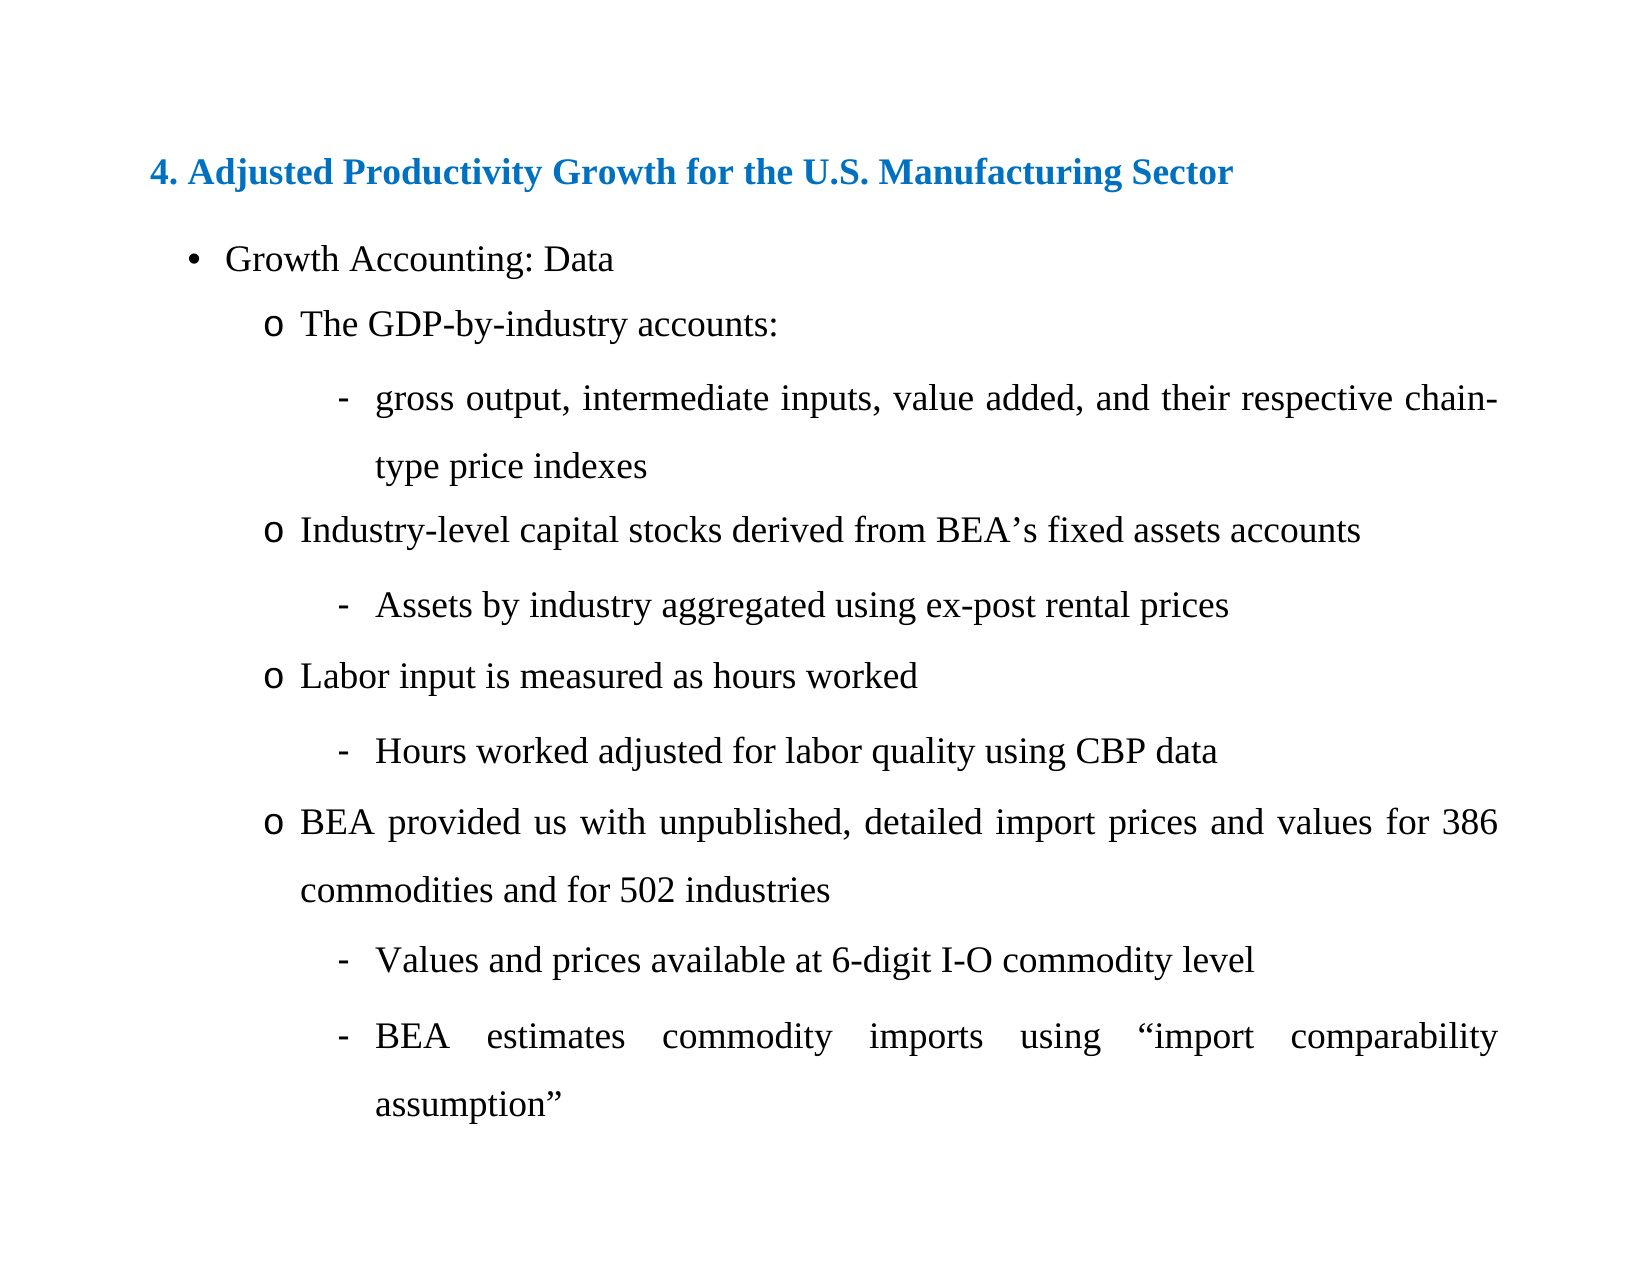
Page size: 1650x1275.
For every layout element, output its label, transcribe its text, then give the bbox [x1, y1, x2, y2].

list Growth Accounting: Data [187, 236, 1500, 279]
list gross output, intermediate inputs, value added, and their respective chain-type price indexes [337, 371, 1500, 486]
list BEA estimates commodity imports using “import comparability assumption” [337, 1009, 1500, 1124]
list Labor input is measured as hours worked [262, 654, 1500, 700]
list Industry-level capital stocks derived from BEA’s fixed assets accounts [262, 508, 1500, 554]
list The GDP-by-industry accounts: [262, 301, 1500, 347]
list Assets by industry aggregated using ex-post rental prices [337, 577, 1500, 628]
text 4. Adjusted Productivity Growth for the U.S. Manufacturing Sector [150, 150, 1500, 193]
list BEA provided us with unpublished, detailed import prices and values for 386 commodities and for 502 industries [262, 800, 1500, 911]
list Values and prices available at 6-digit I-O commodity level [337, 932, 1500, 983]
list Hours worked adjusted for labor quality using CBP data [337, 723, 1500, 774]
